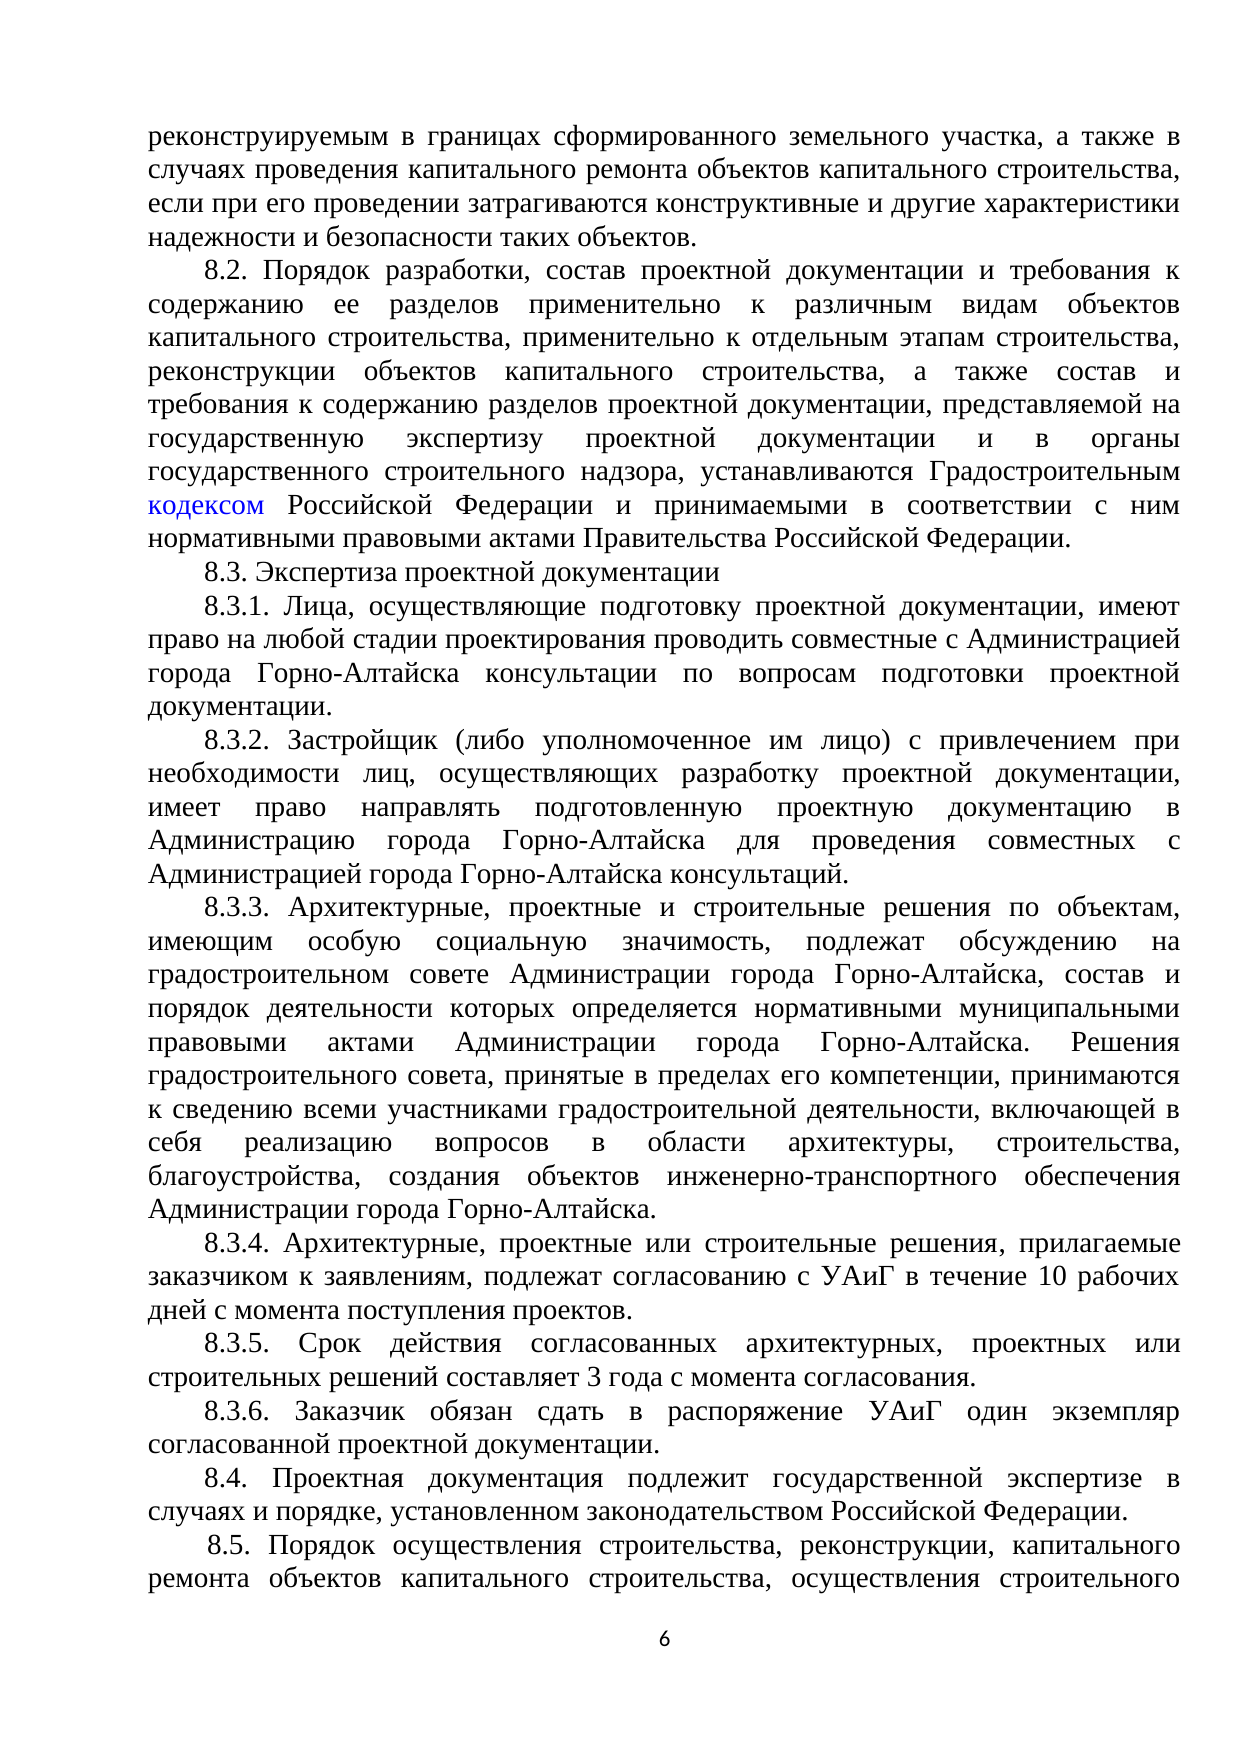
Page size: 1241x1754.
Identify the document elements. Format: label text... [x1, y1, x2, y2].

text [148, 118, 1181, 252]
text 8.3.5. Срок действия согласованных архитектурных, проектных или строительных решений составляет 3 года с момента согласования. [148, 1326, 1181, 1393]
text 8.4. Проектная документация подлежит государственной экспертизе в случаях и порядке, установленном законодательством Российской Федерации. [148, 1460, 1181, 1527]
text 8.3.1. Лица, осуществляющие подготовку проектной документации, имеют право на любой стадии проектирования проводить совместные с Администрацией города Горно-Алтайска консультации по вопросам подготовки проектной документации. [148, 588, 1181, 722]
text 8.3.3. Архитектурные, проектные и строительные решения по объектам, имеющим особую социальную значимость, подлежат обсуждению на градостроительном совете Администрации города Горно-Алтайска, состав и порядок деятельности которых определяется нормативными муниципальными правовыми актами Администрации города Горно-Алтайска. Решения градостроительного совета, принятые в пределах его компетенции, принимаются к сведению всеми участниками градостроительной деятельности, включающей в себя реализацию вопросов в области архитектуры, строительства, благоустройства, создания объектов инженерно-транспортного обеспечения Администрации города Горно-Алтайска. [148, 889, 1181, 1225]
text 8.3.2. Застройщик (либо уполномоченное им лицо) с привлечением при необходимости лиц, осуществляющих разработку проектной документации, имеет право направлять подготовленную проектную документацию в Администрацию города Горно-Алтайска для проведения совместных с Администрацией города Горно-Алтайска консультаций. [148, 722, 1181, 889]
text 8.3. Экспертиза проектной документации [148, 554, 1181, 588]
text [148, 1527, 1181, 1594]
text 8.3.4. Архитектурные, проектные или строительные решения, прилагаемые заказчиком к заявлениям, подлежат согласованию с УАиГ в течение 10 рабочих дней с момента поступления проектов. [148, 1225, 1181, 1326]
text 8.3.6. Заказчик обязан сдать в распоряжение УАиГ один экземпляр согласованной проектной документации. [148, 1393, 1181, 1460]
text 8.2. Порядок разработки, состав проектной документации и требования к содержанию ее разделов применительно к различным видам объектов капитального строительства, применительно к отдельным этапам строительства, реконструкции объектов капитального строительства, а также состав и требования к содержанию разделов проектной документации, представляемой на государственную экспертизу проектной документации и в органы государственного строительного надзора, устанавливаются Градостроительным кодексом Российской Федерации и принимаемыми в соответствии с ним нормативными правовыми актами Правительства Российской Федерации. [148, 252, 1181, 554]
